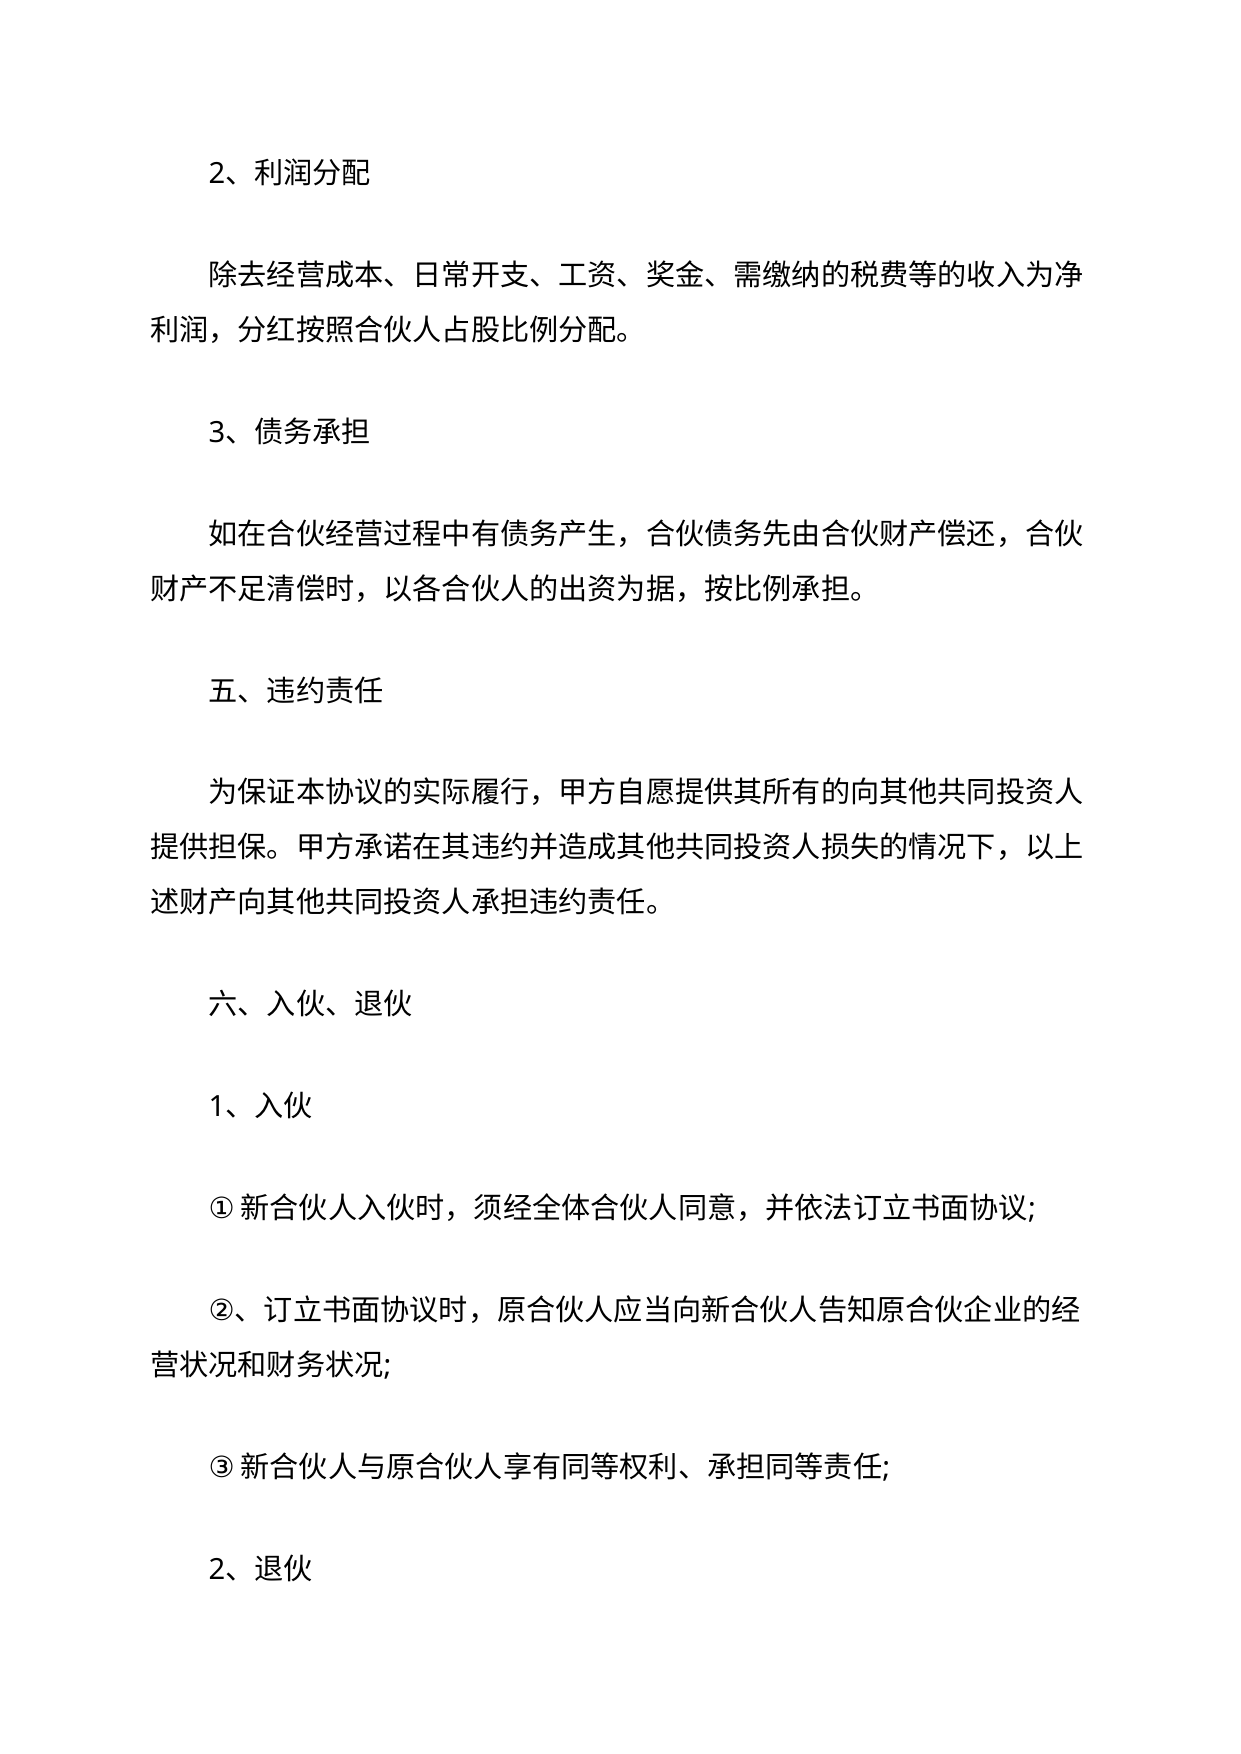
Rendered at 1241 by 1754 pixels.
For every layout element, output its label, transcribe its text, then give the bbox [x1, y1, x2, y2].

text 六、入伙、退伙 [150, 981, 1090, 1023]
text ③新合伙人与原合伙人享有同等权利、承担同等责任; [150, 1443, 1090, 1486]
text ①新合伙人入伙时，须经全体合伙人同意，并依法订立书面协议; [150, 1184, 1090, 1227]
text 1、入伙 [150, 1082, 1090, 1125]
text 2、利润分配 [150, 150, 1090, 192]
text 3、债务承担 [150, 409, 1090, 451]
text ②、订立书面协议时，原合伙人应当向新合伙人告知原合伙企业的经营状况和财务状况; [150, 1286, 1090, 1384]
text 2、退伙 [150, 1545, 1090, 1588]
text 五、违约责任 [150, 667, 1090, 709]
text 除去经营成本、日常开支、工资、奖金、需缴纳的税费等的收入为净利润，分红按照合伙人占股比例分配。 [150, 252, 1090, 349]
text 如在合伙经营过程中有债务产生，合伙债务先由合伙财产偿还，合伙财产不足清偿时，以各合伙人的出资为据，按比例承担。 [150, 511, 1090, 608]
text 为保证本协议的实际履行，甲方自愿提供其所有的向其他共同投资人提供担保。甲方承诺在其违约并造成其他共同投资人损失的情况下，以上述财产向其他共同投资人承担违约责任。 [150, 769, 1090, 921]
